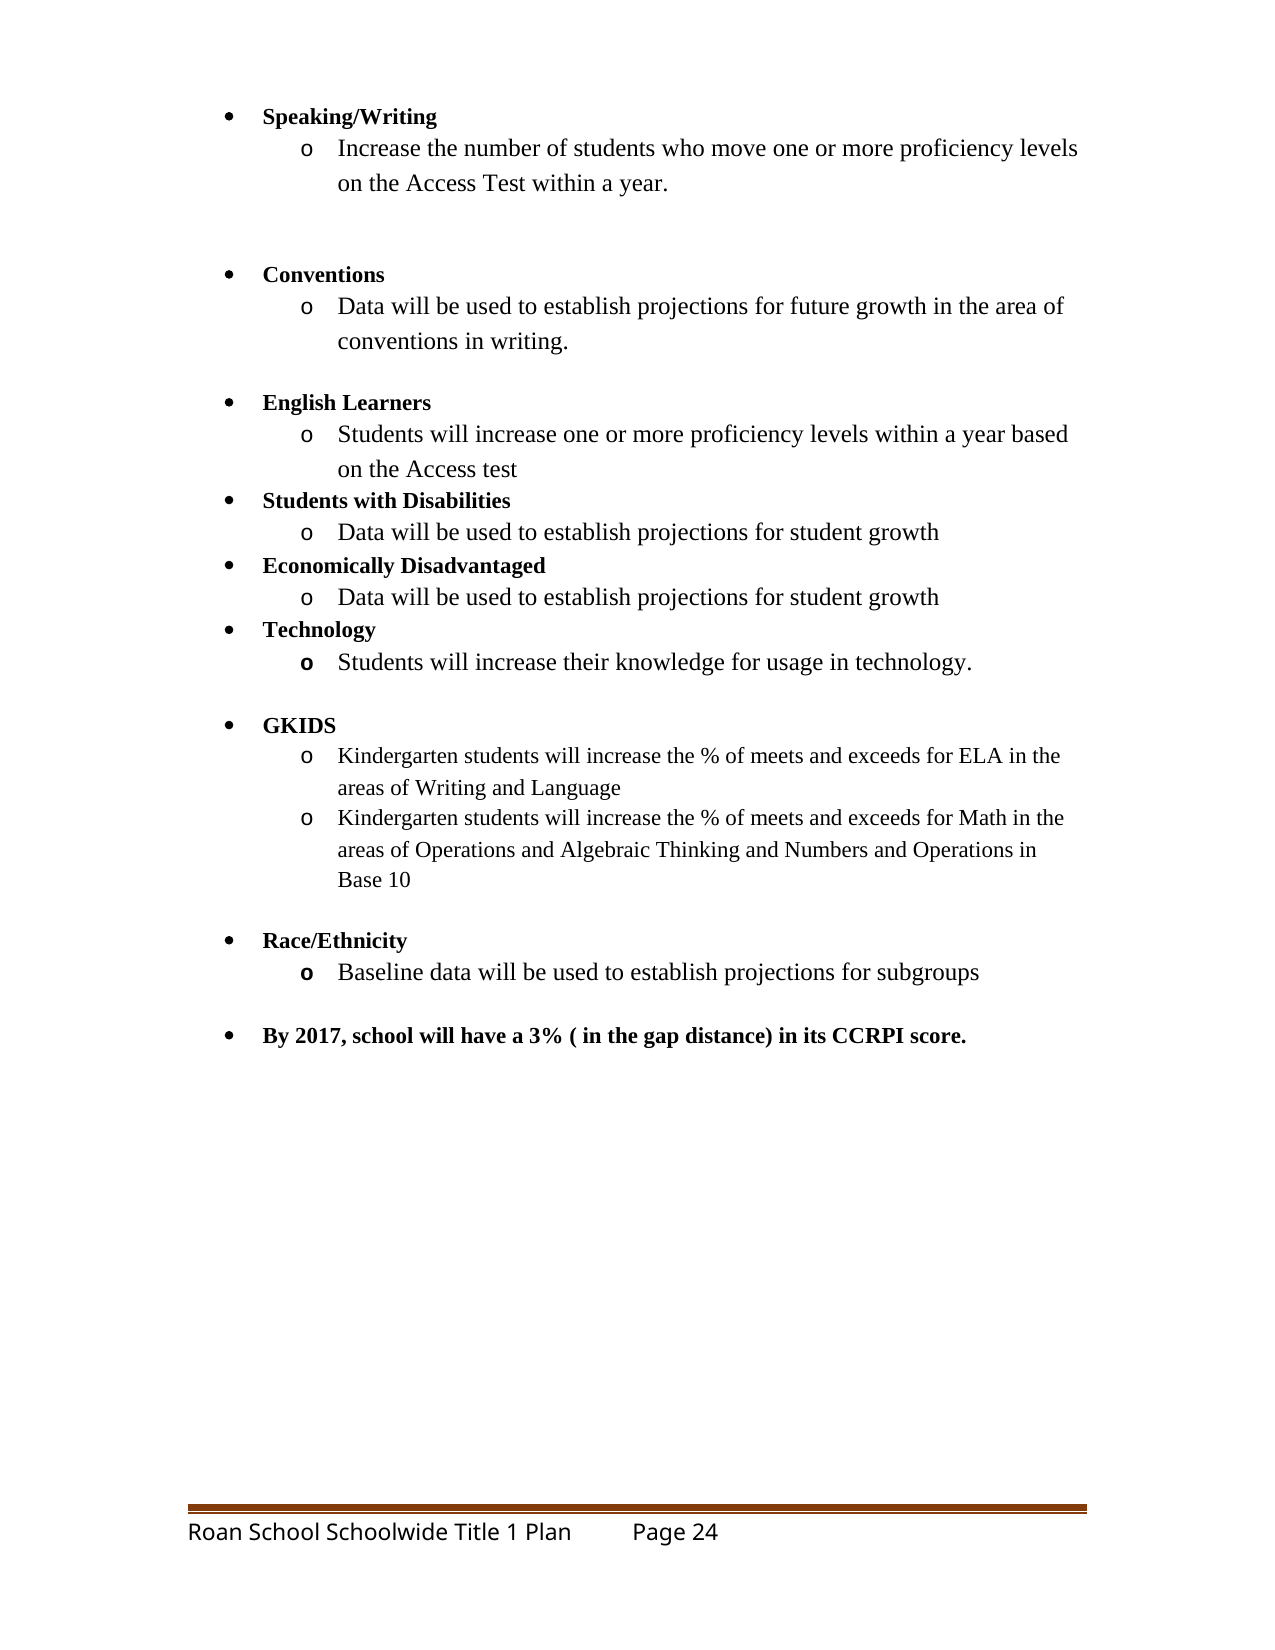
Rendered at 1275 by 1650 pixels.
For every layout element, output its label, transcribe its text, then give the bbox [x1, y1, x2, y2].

list Race/Ethnicity [225, 927, 1087, 953]
list Students with Disabilities [225, 487, 1087, 513]
list Students will increase their knowledge for usage in technology. [300, 647, 1087, 677]
list GKIDS [225, 712, 1087, 738]
list Speaking/Writing [225, 103, 1087, 129]
list Students will increase one or more proficiency levels within a year based on the Access test [300, 419, 1087, 482]
list Economically Disadvantaged [225, 552, 1087, 578]
list English Learners [225, 389, 1087, 415]
list Kindergarten students will increase the % of meets and exceeds for Math in the areas of Operations and Algebraic Thinking and Numbers and Operations in Base 10 [300, 804, 1087, 893]
list Baseline data will be used to establish projections for subgroups [300, 957, 1087, 987]
list Data will be used to establish projections for future growth in the area of conventions in writing. [300, 291, 1087, 354]
list Increase the number of students who move one or more proficiency levels on the Access Test within a year. [300, 133, 1087, 196]
list Data will be used to establish projections for student growth [300, 582, 1087, 612]
list Data will be used to establish projections for student growth [300, 517, 1087, 547]
list Conventions [225, 261, 1087, 287]
list Kindergarten students will increase the % of meets and exceeds for ELA in the areas of Writing and Language [300, 742, 1087, 800]
list Technology [225, 617, 1087, 643]
list By 2017, school will have a 3% ( in the gap distance) in its CCRPI score. [225, 1022, 1087, 1048]
